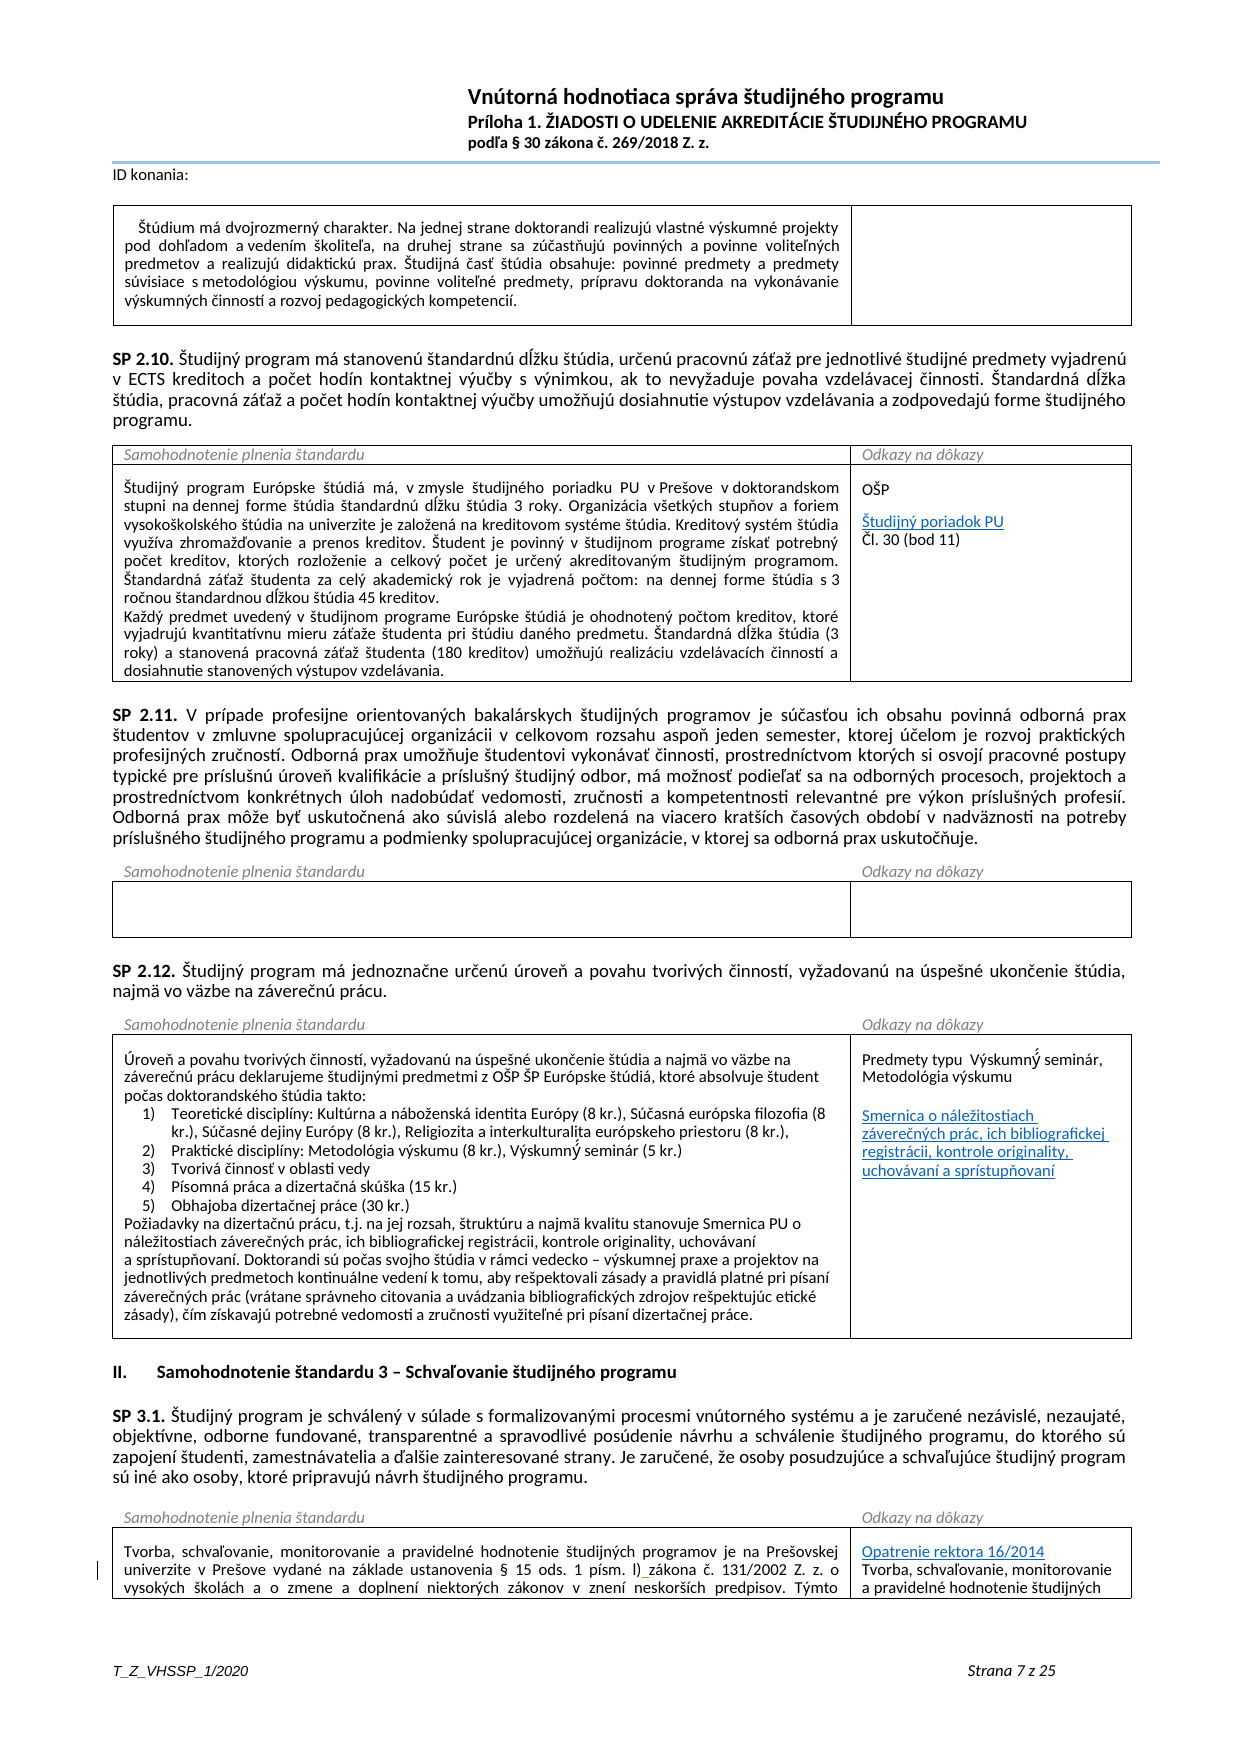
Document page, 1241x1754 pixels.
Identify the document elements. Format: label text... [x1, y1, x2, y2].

table_cell Úroveň a povahu tvorivých činností, vyžadovanú na úspešné ukončenie štúdia a najmä vo väzbe na záverečnú prácu deklarujeme študijnými predmetmi z OŠP ŠP Európske štúdiá, ktoré absolvuje študent počas doktorandského štúdia takto: Teoretické disciplíny: Kultúrna a náboženská identita Európy (8 kr.), Súčasná európska filozofia (8 kr.), Súčasné dejiny Európy (8 kr.), Religiozita a interkulturalita európskeho priestoru (8 kr.), Praktické disciplíny: Metodológia výskumu (8 kr.), Výskumný́ seminár (5 kr.) Tvorivá činnosť v oblasti vedy Písomná práca a dizertačná skúška (15 kr.) Obhajoba dizertačnej práce (30 kr.) Požiadavky na dizertačnú prácu, t.j. na jej rozsah, štruktúru a najmä kvalitu stanovuje Smernica PU o náležitostiach záverečných prác, ich bibliografickej registrácii, kontrole originality, uchovávaní a sprístupňovaní. Doktorandi sú počas svojho štúdia v rámci vedecko – výskumnej praxe a projektov na jednotlivých predmetoch kontinuálne vedení k tomu, aby rešpektovali zásady a pravidlá platné pri písaní záverečných prác (vrátane správneho citovania a uvádzania bibliografických zdrojov rešpektujúc etické zásady), čím získavajú potrebné vedomosti a zručnosti využiteľné pri písaní dizertačnej práce. [113, 1035, 850, 1338]
table_cell Študijný program Európske štúdiá má, v zmysle študijného poriadku PU v Prešove v doktorandskom stupni na dennej forme štúdia štandardnú dĺžku štúdia 3 roky. Organizácia všetkých stupňov a foriem vysokoškolského štúdia na univerzite je založená na kreditovom systéme štúdia. Kreditový systém štúdia využíva zhromažďovanie a prenos kreditov. Študent je povinný v študijnom programe získať potrebný počet kreditov, ktorých rozloženie a celkový počet je určený akreditovaným študijným programom. Štandardná záťaž študenta za celý akademický rok je vyjadrená počtom: na dennej forme štúdia s 3 ročnou štandardnou dĺžkou štúdia 45 kreditov. Každý predmet uvedený v študijnom programe Európske štúdiá je ohodnotený počtom kreditov, ktoré vyjadrujú kvantitatívnu mieru záťaže študenta pri štúdiu daného predmetu. Štandardná dĺžka štúdia (3 roky) a stanovená pracovná záťaž študenta (180 kreditov) umožňujú realizáciu vzdelávacích činností a dosiahnutie stanovených výstupov vzdelávania. [113, 465, 850, 681]
text SP 2.11. V prípade profesijne orientovaných bakalárskych študijných programov je súčasťou ich obsahu povinná odborná prax študentov v zmluvne spolupracujúcej organizácii v celkovom rozsahu aspoň jeden semester, ktorej účelom je rozvoj praktických profesijných zručností. Odborná prax umožňuje študentovi vykonávať činnosti, prostredníctvom ktorých si osvojí pracovné postupy typické pre príslušnú úroveň kvalifikácie a príslušný študijný odbor, má možnosť podieľať sa na odborných procesoch, projektoch a prostredníctvom konkrétnych úloh nadobúdať vedomosti, zručnosti a kompetentnosti relevantné pre výkon príslušných profesií. Odborná prax môže byť uskutočnená ako súvislá alebo rozdelená na viacero kratších časových období v nadväznosti na potreby príslušného študijného programu a podmienky spolupracujúcej organizácie, v ktorej sa odborná prax uskutočňuje. [112, 704, 1128, 849]
table_cell [851, 882, 1131, 937]
table_header Odkazy na dôkazy [850, 1509, 1131, 1527]
table_cell OŠP Študijný poriadok PU Čl. 30 (bod 11) [851, 465, 1131, 681]
table_header Odkazy na dôkazy [851, 1016, 1131, 1034]
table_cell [114, 206, 851, 325]
table_header Samohodnotenie plnenia štandardu [113, 1016, 851, 1034]
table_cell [852, 206, 1131, 325]
list Samohodnotenie štandardu 3 – Schvaľovanie študijného programu [112, 1362, 1128, 1383]
table_header Odkazy na dôkazy [850, 863, 1131, 881]
text SP 2.12. Študijný program má jednoznačne určenú úroveň a povahu tvorivých činností, vyžadovanú na úspešné ukončenie štúdia, najmä vo väzbe na záverečnú prácu. [112, 961, 1128, 1002]
table_cell Predmety typu Výskumný́ seminár, Metodológia výskumu Smernica o náležitostiach záverečných prác, ich bibliografickej registrácii, kontrole originality, uchovávaní a sprístupňovaní [851, 1035, 1131, 1338]
text SP 3.1. Študijný program je schválený v súlade s formalizovanými procesmi vnútorného systému a je zaručené nezávislé, nezaujaté, objektívne, odborne fundované, transparentné a spravodlivé posúdenie návrhu a schválenie študijného programu, do ktorého sú zapojení študenti, zamestnávatelia a ďalšie zainteresované strany. Je zaručené, že osoby posudzujúce a schvaľujúce študijný program sú iné ako osoby, ktoré pripravujú návrh študijného programu. [112, 1406, 1128, 1488]
table_header Samohodnotenie plnenia štandardu [113, 446, 850, 464]
text SP 2.10. Študijný program má stanovenú štandardnú dĺžku štúdia, určenú pracovnú záťaž pre jednotlivé študijné predmety vyjadrenú v ECTS kreditoch a počet hodín kontaktnej výučby s výnimkou, ak to nevyžaduje povaha vzdelávacej činnosti. Štandardná dĺžka štúdia, pracovná záťaž a počet hodín kontaktnej výučby umožňujú dosiahnutie výstupov vzdelávania a zodpovedajú forme študijného programu. [112, 349, 1128, 431]
table_cell [113, 882, 850, 937]
table_header Odkazy na dôkazy [851, 446, 1131, 464]
table_header Samohodnotenie plnenia štandardu [113, 863, 850, 881]
table_header Samohodnotenie plnenia štandardu [113, 1509, 850, 1527]
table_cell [113, 1528, 850, 1598]
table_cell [851, 1528, 1131, 1598]
